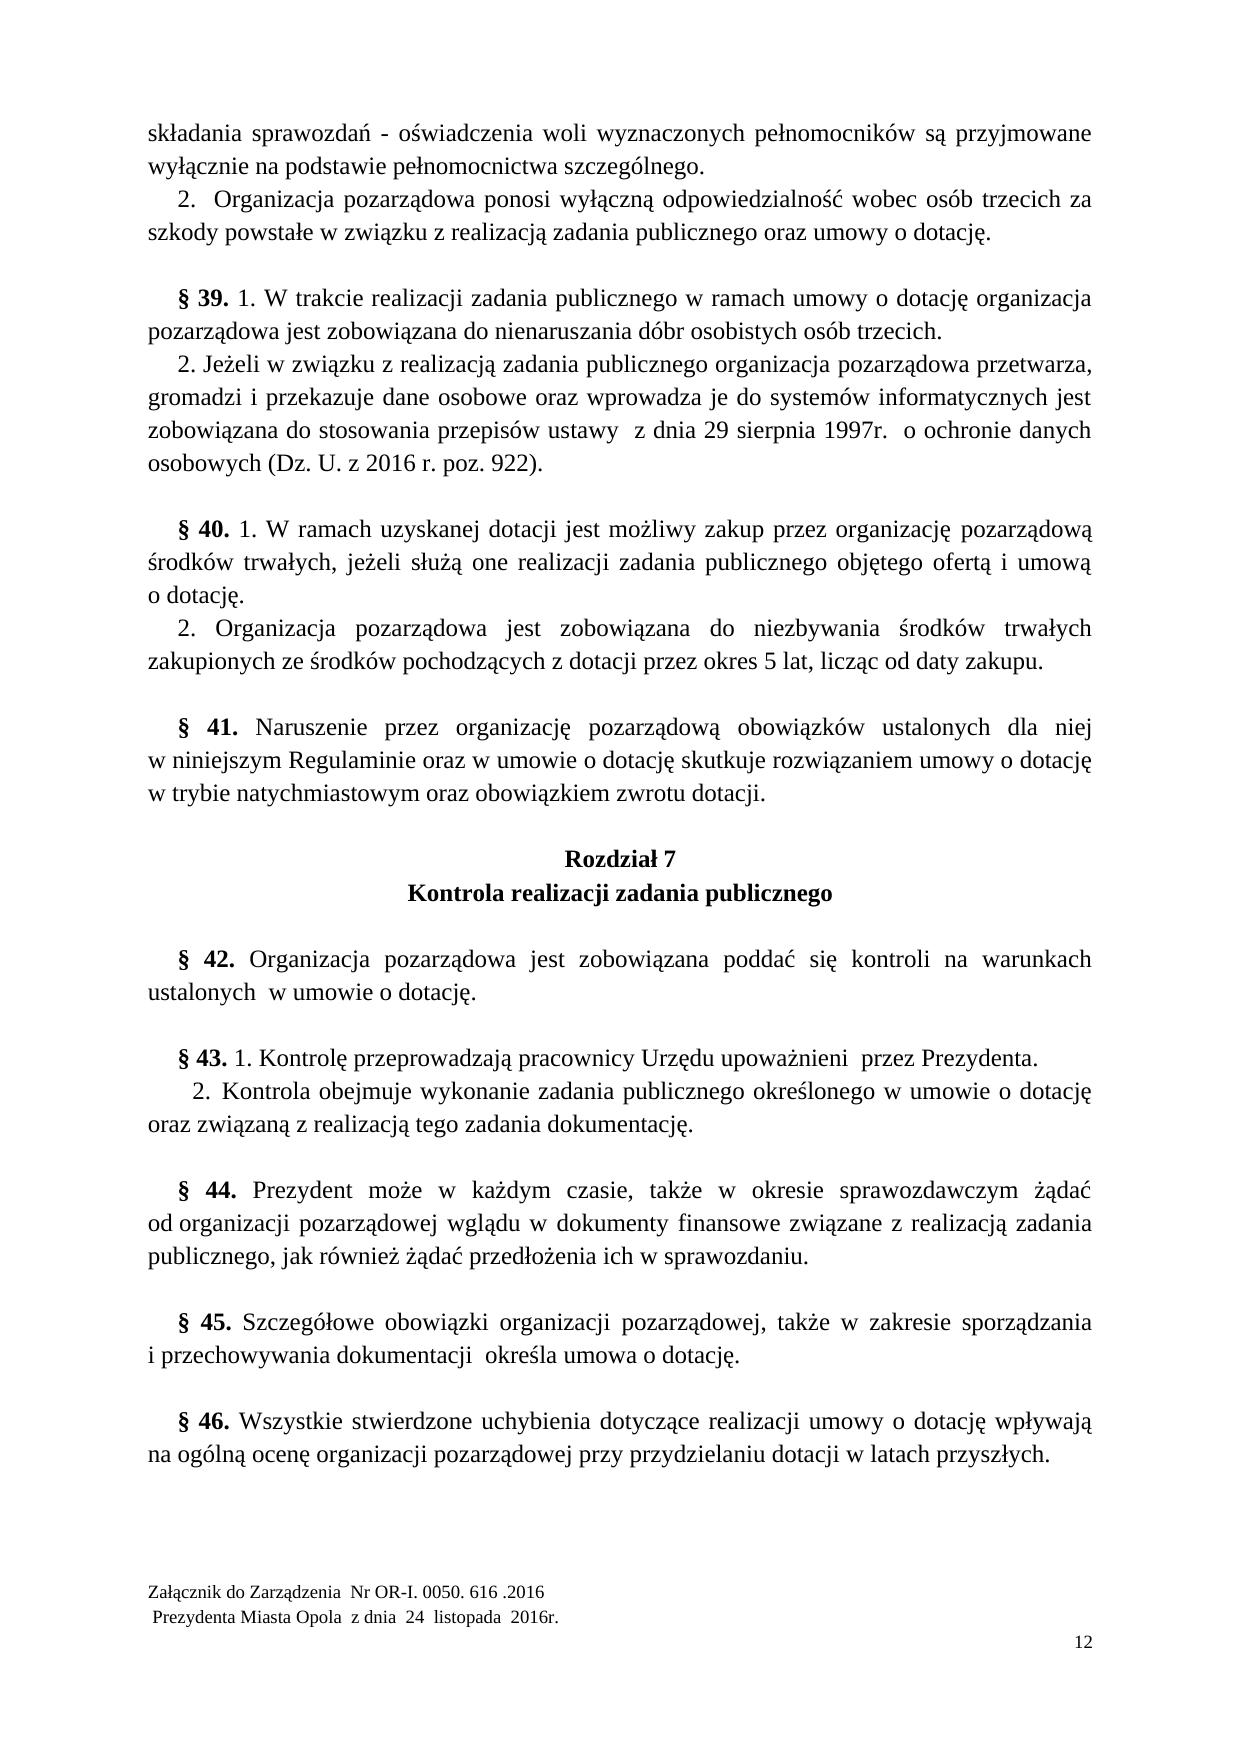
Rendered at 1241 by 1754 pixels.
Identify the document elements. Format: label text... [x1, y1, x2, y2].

text 2. Organizacja pozarządowa jest zobowiązana do niezbywania środków trwałych zakupionych ze środków pochodzących z dotacji przez okres 5 lat, licząc od daty zakupu. [148, 613, 1092, 675]
text § 44. Prezydent może w każdym czasie, także w okresie sprawozdawczym żądać od organizacji pozarządowej wglądu w dokumenty finansowe związane z realizacją zadania publicznego, jak również żądać przedłożenia ich w sprawozdaniu. [148, 1175, 1092, 1269]
text § 42. Organizacja pozarządowa jest zobowiązana poddać się kontroli na warunkach ustalonych w umowie o dotację. [148, 944, 1092, 1005]
text § 46. Wszystkie stwierdzone uchybienia dotyczące realizacji umowy o dotację wpływają na ogólną ocenę organizacji pozarządowej przy przydzielaniu dotacji w latach przyszłych. [148, 1406, 1092, 1468]
text § 40. 1. W ramach uzyskanej dotacji jest możliwy zakup przez organizację pozarządową środków trwałych, jeżeli służą one realizacji zadania publicznego objętego ofertą i umową o dotację. [148, 514, 1092, 609]
text Rozdział 7 [148, 844, 1092, 873]
text § 45. Szczegółowe obowiązki organizacji pozarządowej, także w zakresie sporządzania i przechowywania dokumentacji określa umowa o dotację. [148, 1307, 1092, 1369]
text § 41. Naruszenie przez organizację pozarządową obowiązków ustalonych dla niej w niniejszym Regulaminie oraz w umowie o dotację skutkuje rozwiązaniem umowy o dotację w trybie natychmiastowym oraz obowiązkiem zwrotu dotacji. [148, 712, 1092, 807]
text 2. Organizacja pozarządowa ponosi wyłączną odpowiedzialność wobec osób trzecich za szkody powstałe w związku z realizacją zadania publicznego oraz umowy o dotację. [148, 184, 1092, 246]
list Kontrola obejmuje wykonanie zadania publicznego określonego w umowie o dotację oraz związaną z realizacją tego zadania dokumentację. [148, 1076, 1092, 1137]
text § 43. 1. Kontrolę przeprowadzają pracownicy Urzędu upoważnieni przez Prezydenta. [148, 1043, 1092, 1071]
text 2. Jeżeli w związku z realizacją zadania publicznego organizacja pozarządowa przetwarza, gromadzi i przekazuje dane osobowe oraz wprowadza je do systemów informatycznych jest zobowiązana do stosowania przepisów ustawy z dnia 29 sierpnia 1997r. o ochronie danych osobowych (Dz. U. z 2016 r. poz. 922). [148, 349, 1092, 477]
text Kontrola realizacji zadania publicznego [148, 878, 1092, 906]
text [148, 118, 1092, 180]
text § 39. 1. W trakcie realizacji zadania publicznego w ramach umowy o dotację organizacja pozarządowa jest zobowiązana do nienaruszania dóbr osobistych osób trzecich. [148, 283, 1092, 345]
